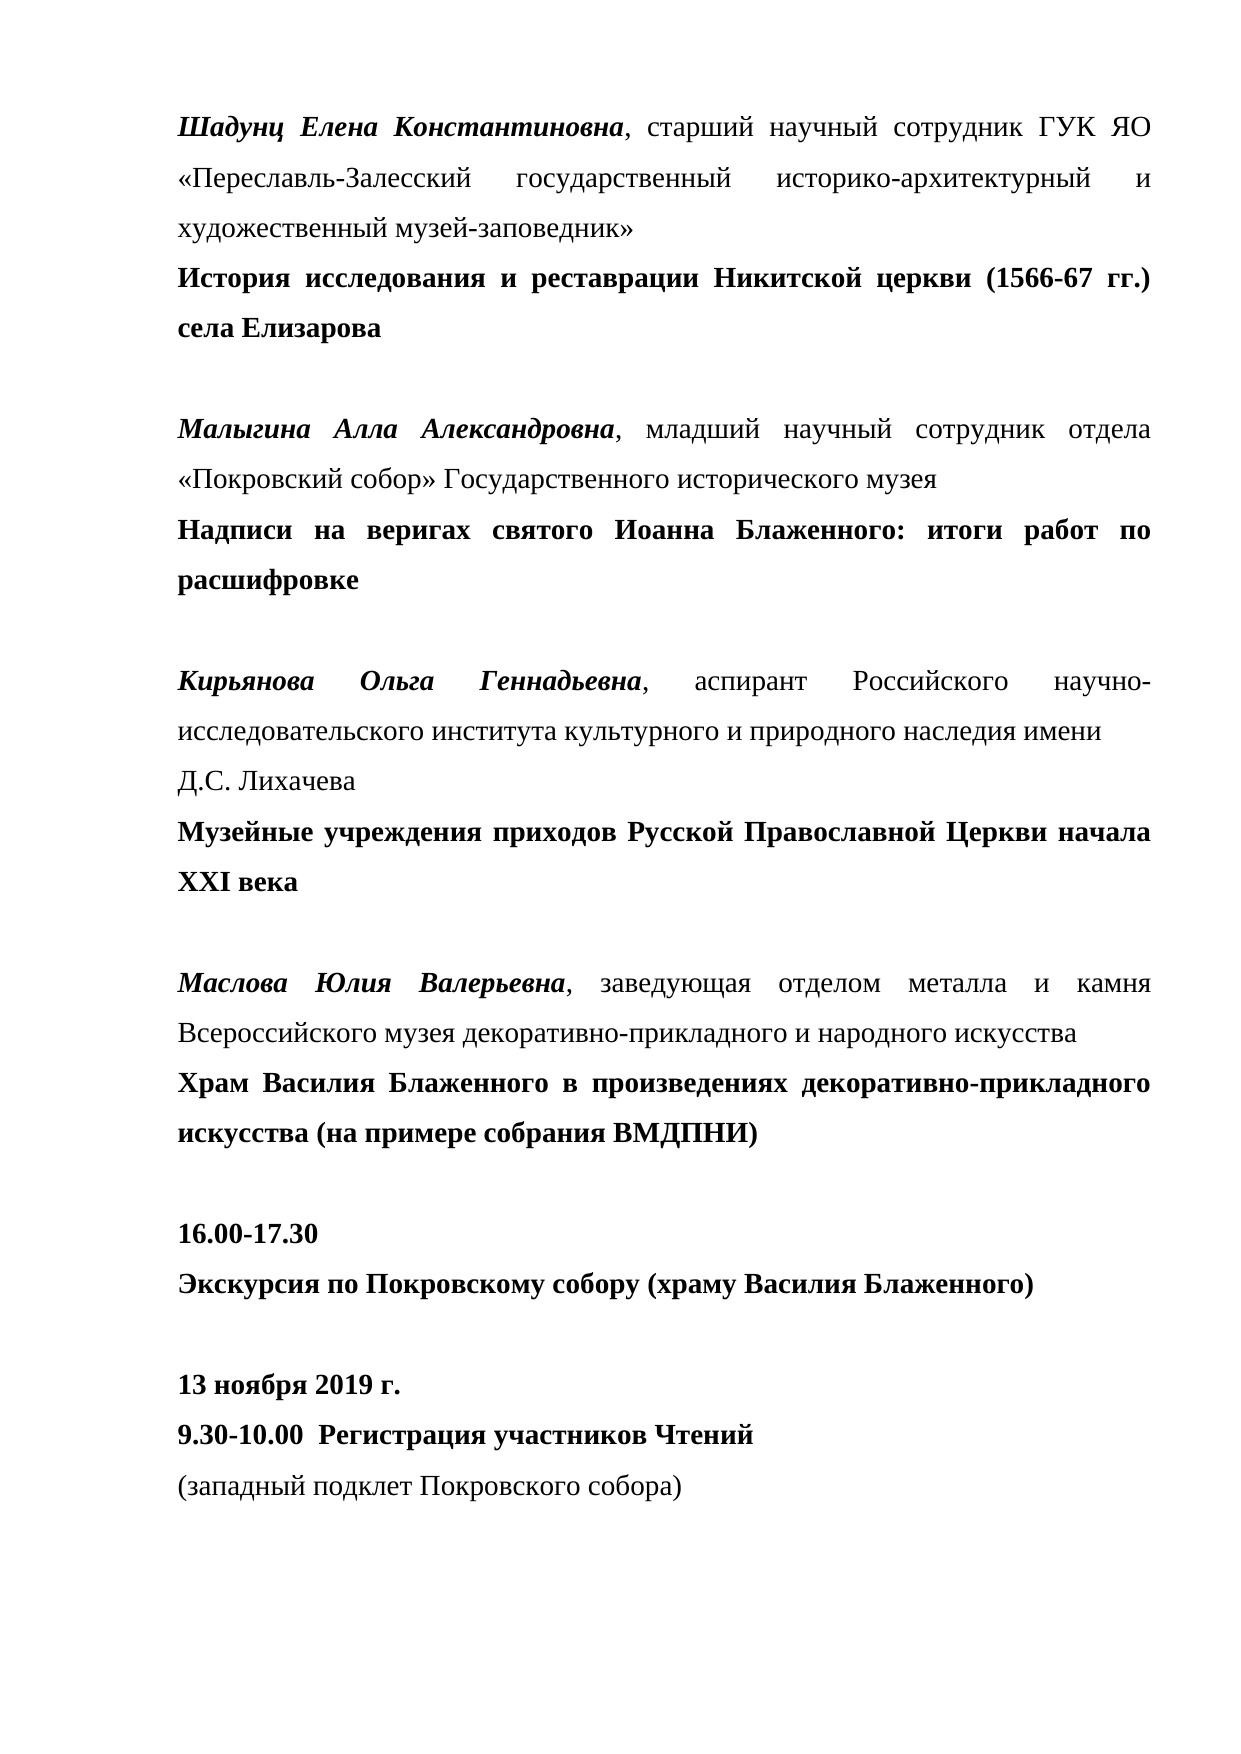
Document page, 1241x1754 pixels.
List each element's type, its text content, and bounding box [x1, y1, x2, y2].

text 16.00-17.30 [177, 1216, 1152, 1250]
text Д.С. Лихачева [177, 763, 1152, 797]
text Маслова Юлия Валерьевна, заведующая отделом металла и камня Всероссийского музея декоративно-прикладного и народного искусства [177, 965, 1152, 1048]
text Музейные учреждения приходов Русской Православной Церкви начала XXI века [177, 814, 1152, 898]
text Малыгина Алла Александровна, младший научный сотрудник отдела «Покровский собор» Государственного исторического музея [177, 411, 1152, 495]
text 9.30-10.00 Регистрация участников Чтений [177, 1417, 1152, 1451]
text Экскурсия по Покровскому собору (храму Василия Блаженного) [177, 1267, 1152, 1300]
text Храм Василия Блаженного в произведениях декоративно-прикладного искусства (на примере собрания ВМДПНИ) [177, 1065, 1152, 1149]
text Надписи на веригах святого Иоанна Блаженного: итоги работ по расшифровке [177, 512, 1152, 596]
text Шадунц Елена Константиновна, старший научный сотрудник ГУК ЯО «Переславль-Залесский государственный историко-архитектурный и художественный музей-заповедник» [177, 109, 1152, 243]
text История исследования и реставрации Никитской церкви (1566-67 гг.) села Елизарова [177, 260, 1152, 344]
text 13 ноября 2019 г. [177, 1367, 1152, 1401]
text Кирьянова Ольга Геннадьевна, аспирант Российского научно-исследовательского института культурного и природного наследия имени [177, 663, 1152, 747]
text (западный подклет Покровского собора) [177, 1468, 1152, 1501]
